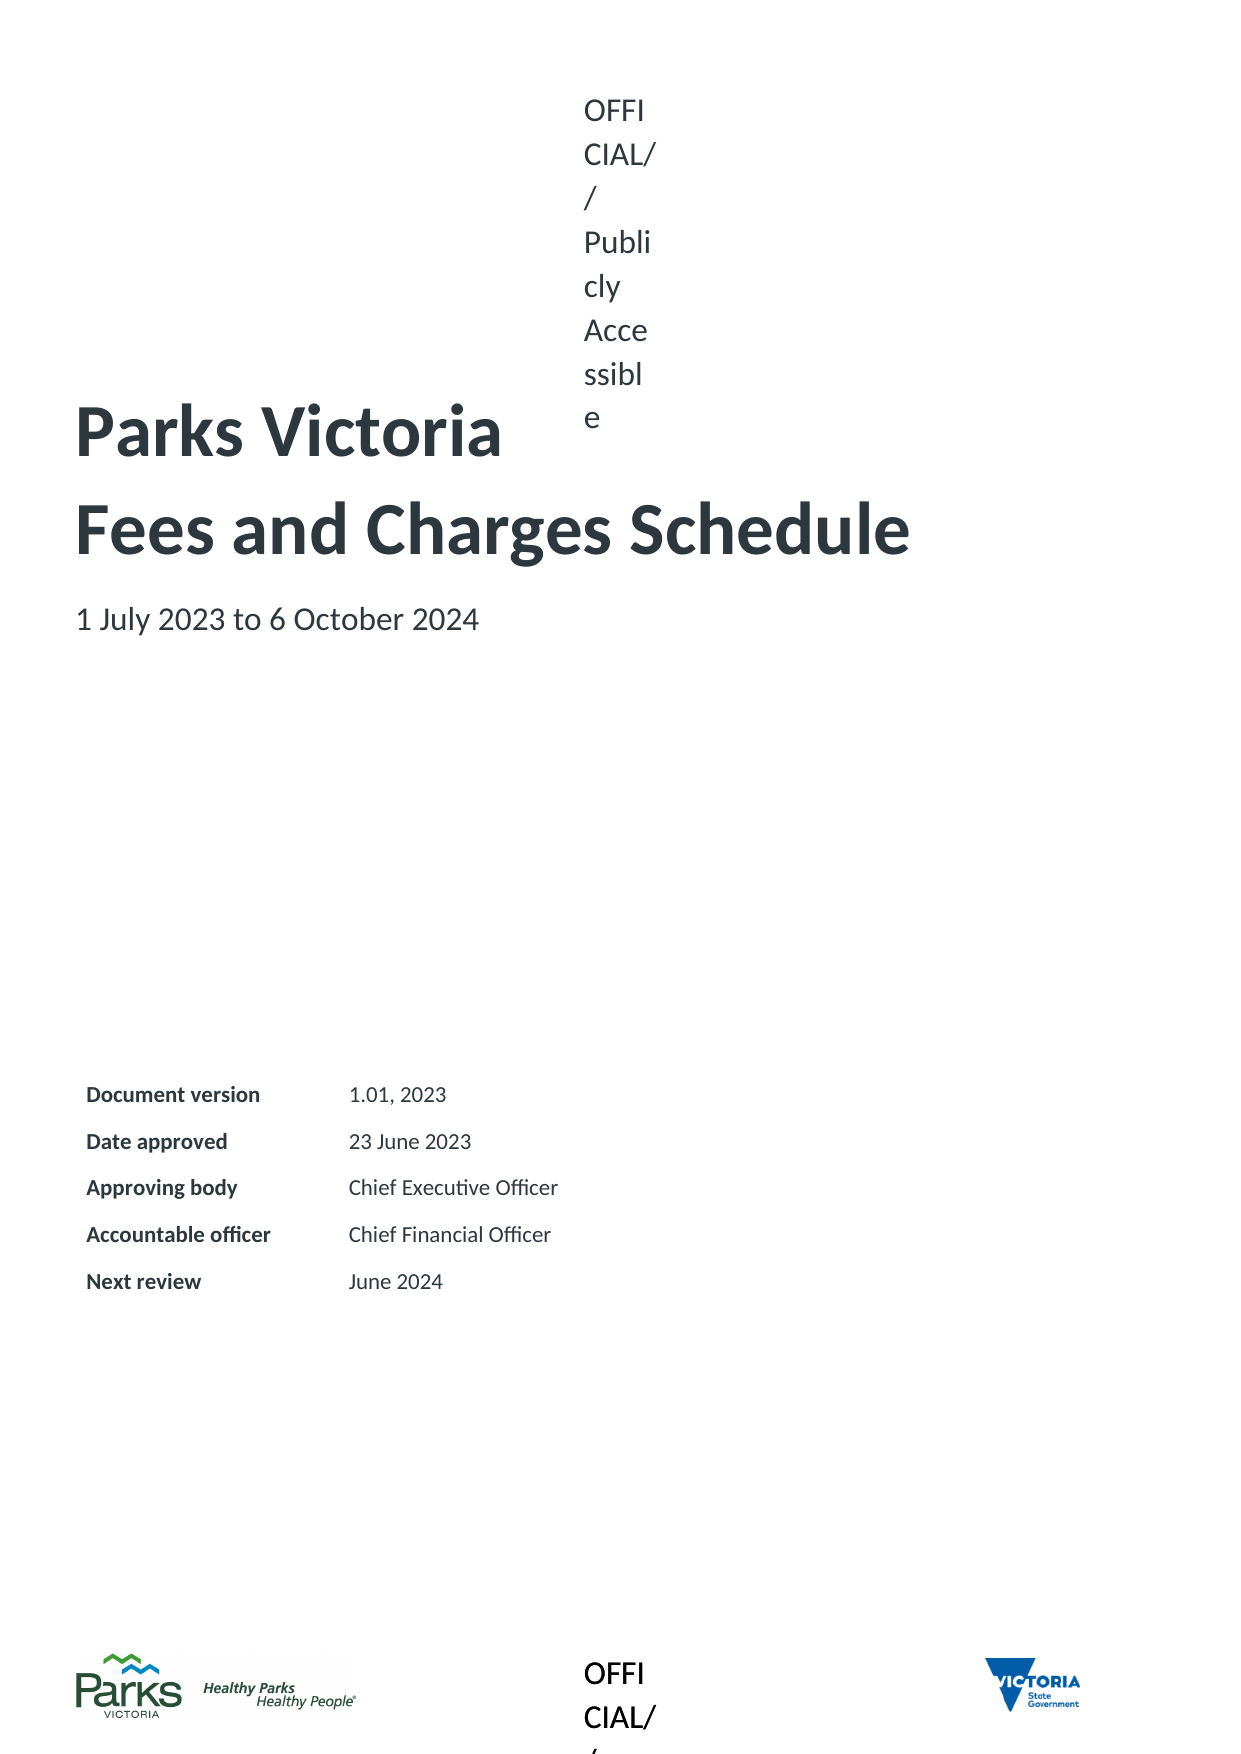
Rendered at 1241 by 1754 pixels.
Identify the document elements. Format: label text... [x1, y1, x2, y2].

text Parks Victoria Fees and Charges Schedule [75, 383, 1165, 573]
table_cell Accountable officer [75, 1220, 337, 1267]
table_cell Date approved [75, 1127, 337, 1173]
table_header 1.01, 2023 [337, 1080, 1090, 1127]
table_cell June 2024 [337, 1267, 1090, 1314]
table_cell 23 June 2023 [337, 1127, 1090, 1173]
table_cell Chief Financial Officer [337, 1220, 1090, 1267]
table_cell Next review [75, 1267, 337, 1314]
table_header Document version [75, 1080, 337, 1127]
text 1 July 2023 to 6 October 2024 [75, 597, 1165, 638]
picture [985, 1658, 1080, 1712]
picture [75, 1652, 357, 1719]
table_cell Approving body [75, 1174, 337, 1220]
table_cell Chief Executive Officer [337, 1174, 1090, 1220]
